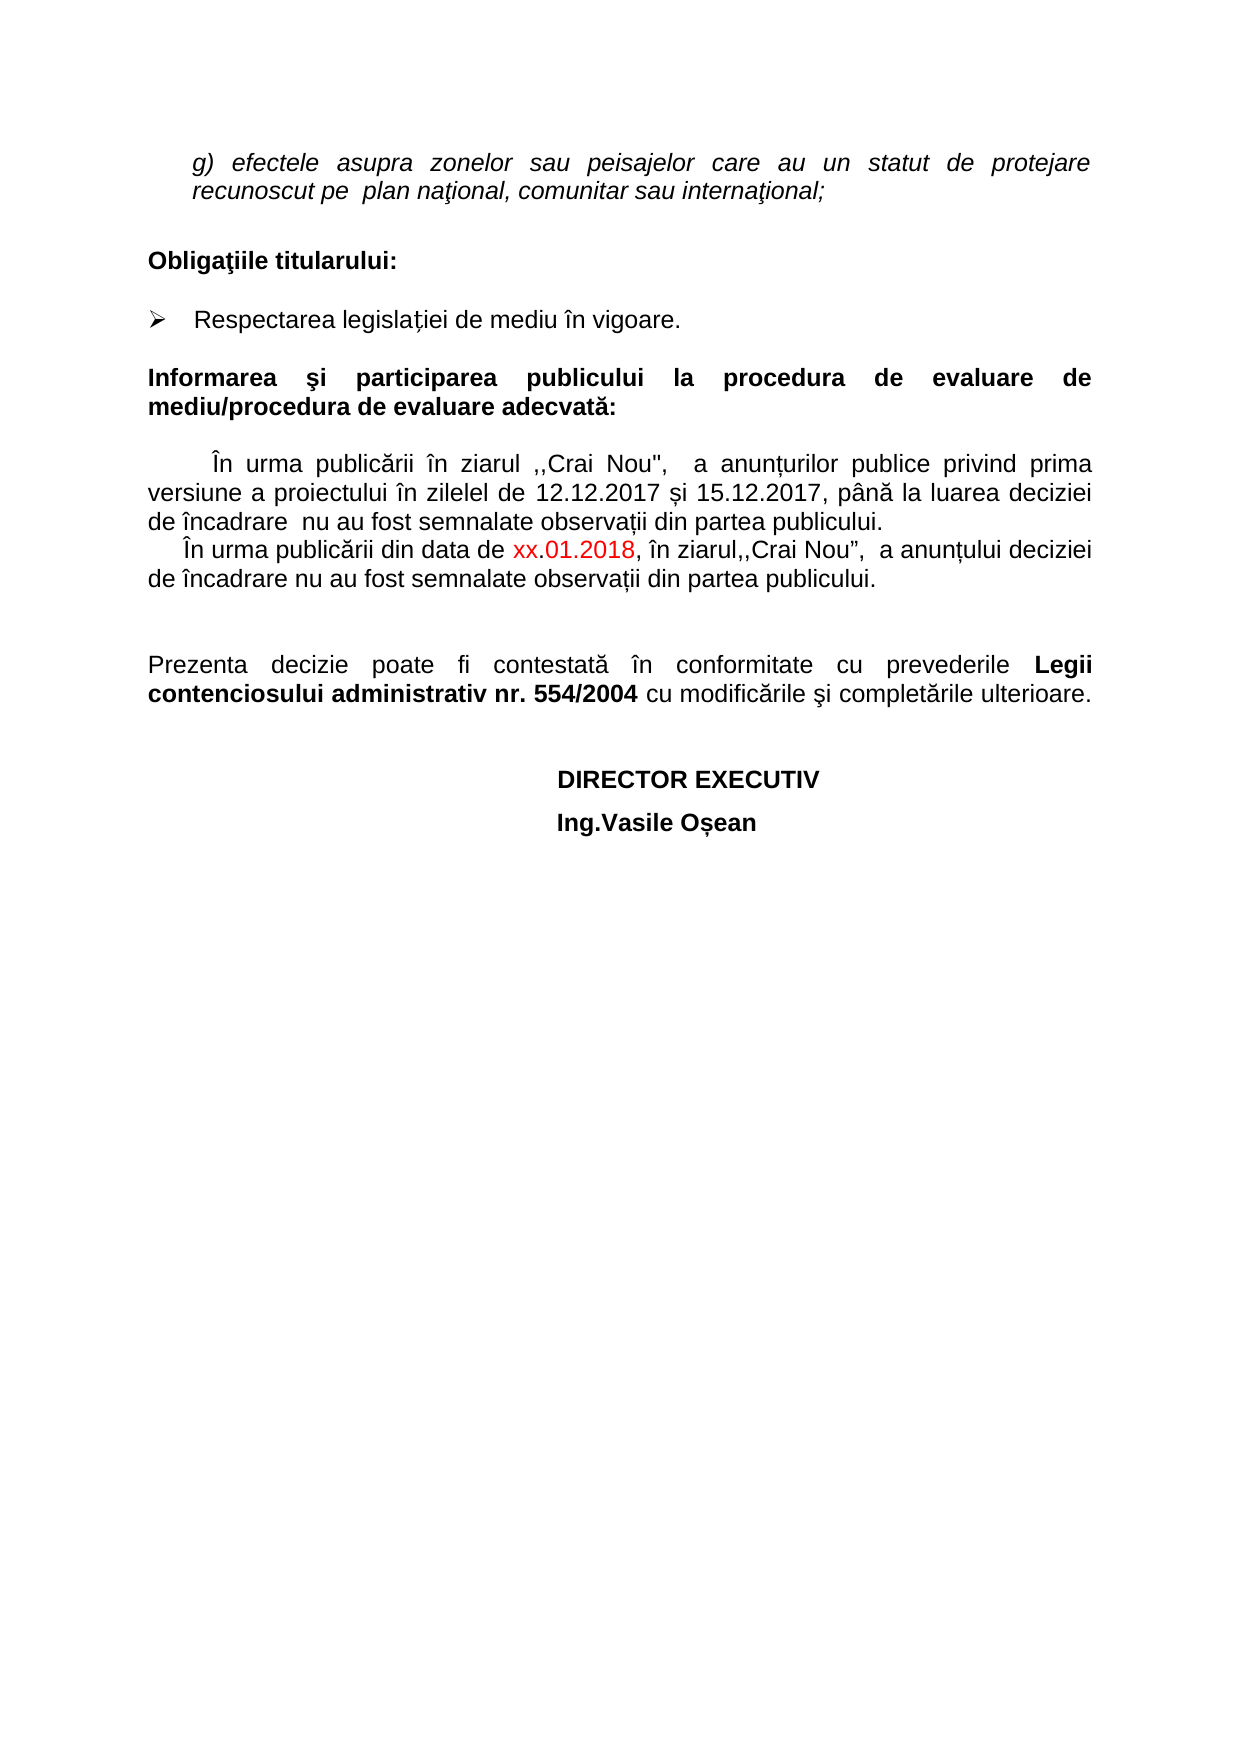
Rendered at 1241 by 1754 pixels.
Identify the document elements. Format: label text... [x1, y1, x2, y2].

text Prezenta decizie poate fi contestată în conformitate cu prevederile [148, 650, 1093, 737]
text Ing.Vasile Oșean [148, 808, 1093, 837]
text DIRECTOR EXECUTIV [448, 765, 1093, 794]
